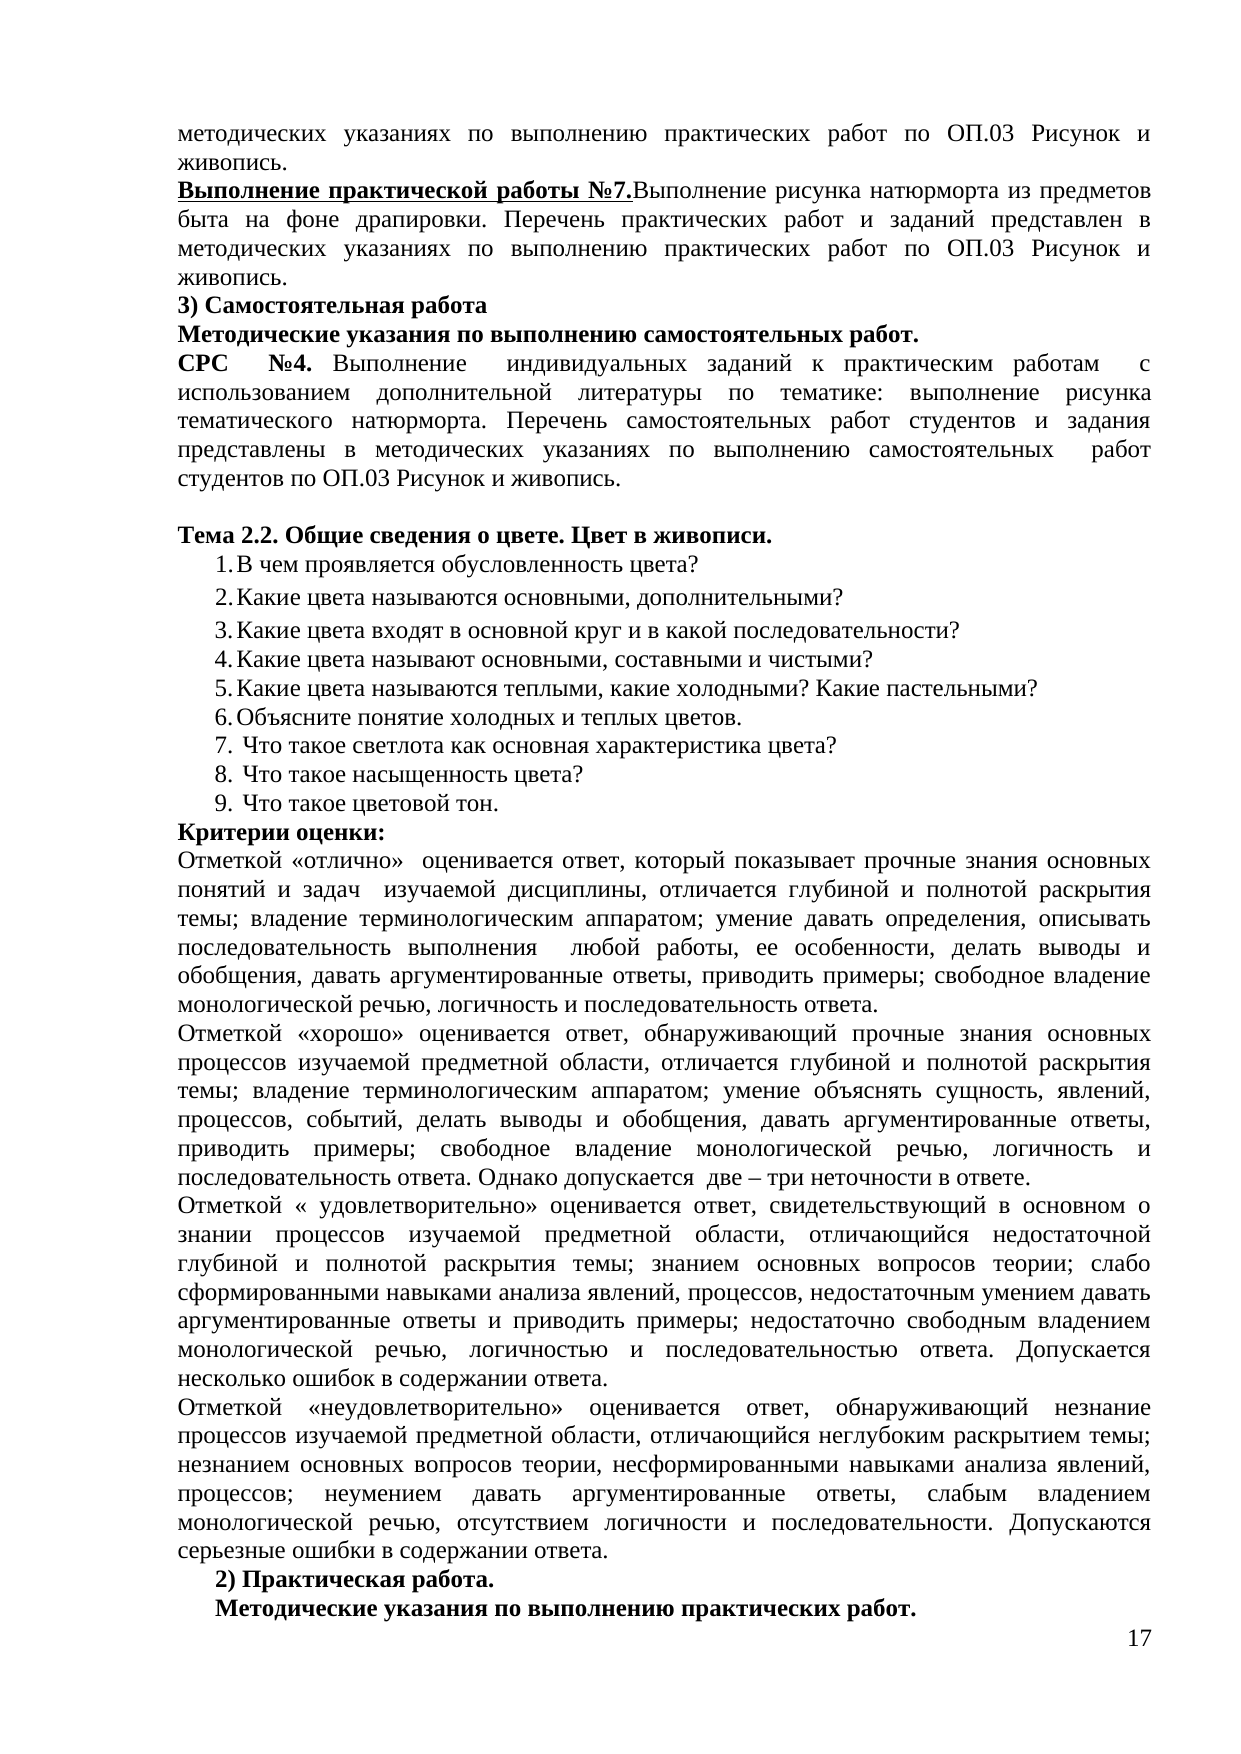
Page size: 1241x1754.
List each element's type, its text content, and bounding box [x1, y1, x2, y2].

text Методические указания по выполнению практических работ. [215, 1593, 1152, 1622]
text СРС №4. Выполнение индивидуальных заданий к практическим работам с использованием дополнительной литературы по тематике: выполнение рисунка тематического натюрморта. Перечень самостоятельных работ студентов и задания представлены в методических указаниях по выполнению самостоятельных работ студентов по ОП.03 Рисунок и живопись. [177, 348, 1152, 492]
list Какие цвета называются основными, дополнительными? [215, 582, 1152, 611]
text Тема 2.2. Общие сведения о цвете. Цвет в живописи. [177, 521, 1152, 549]
text 2) Практическая работа. [215, 1564, 1152, 1593]
text Отметкой «отлично» оценивается ответ, который показывает прочные знания основных понятий и задач изучаемой дисциплины, отличается глубиной и полнотой раскрытия темы; владение терминологическим аппаратом; умение давать определения, описывать последовательность выполнения любой работы, ее особенности, делать выводы и обобщения, давать аргументированные ответы, приводить примеры; свободное владение монологической речью, логичность и последовательность ответа. [177, 845, 1152, 1018]
text 3) Самостоятельная работа [177, 291, 1152, 319]
list Что такое цветовой тон. [214, 788, 1152, 817]
list Что такое светлота как основная характеристика цвета? [214, 730, 1152, 759]
list В чем проявляется обусловленность цвета? [215, 549, 1152, 578]
text Отметкой « удовлетворительно» оценивается ответ, свидетельствующий в основном о знании процессов изучаемой предметной области, отличающийся недостаточной глубиной и полнотой раскрытия темы; знанием основных вопросов теории; слабо сформированными навыками анализа явлений, процессов, недостаточным умением давать аргументированные ответы и приводить примеры; недостаточно свободным владением монологической речью, логичностью и последовательностью ответа. Допускается несколько ошибок в содержании ответа. [177, 1190, 1152, 1392]
list Что такое насыщенность цвета? [214, 759, 1152, 788]
text Выполнение практической работы №7.Выполнение рисунка натюрморта из предметов быта на фоне драпировки. Перечень практических работ и заданий представлен в методических указаниях по выполнению практических работ по ОП.03 Рисунок и живопись. [177, 176, 1152, 291]
text Критерии оценки: [177, 817, 1152, 845]
list Какие цвета входят в основной круг и в какой последовательности? [214, 615, 1152, 644]
list Какие цвета называются теплыми, какие холодными? Какие пастельными? [214, 673, 1152, 702]
text Методические указания по выполнению самостоятельных работ. [177, 319, 1152, 348]
text Отметкой «неудовлетворительно» оценивается ответ, обнаруживающий незнание процессов изучаемой предметной области, отличающийся неглубоким раскрытием темы; незнанием основных вопросов теории, несформированными навыками анализа явлений, процессов; неумением давать аргументированные ответы, слабым владением монологической речью, отсутствием логичности и последовательности. Допускаются серьезные ошибки в содержании ответа. [177, 1392, 1152, 1564]
text Отметкой «хорошо» оценивается ответ, обнаруживающий прочные знания основных процессов изучаемой предметной области, отличается глубиной и полнотой раскрытия темы; владение терминологическим аппаратом; умение объяснять сущность, явлений, процессов, событий, делать выводы и обобщения, давать аргументированные ответы, приводить примеры; свободное владение монологической речью, логичность и последовательность ответа. Однако допускается две – три неточности в ответе. [177, 1018, 1152, 1190]
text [177, 118, 1152, 176]
list Какие цвета называют основными, составными и чистыми? [214, 644, 1152, 673]
list Объясните понятие холодных и теплых цветов. [214, 702, 1152, 730]
